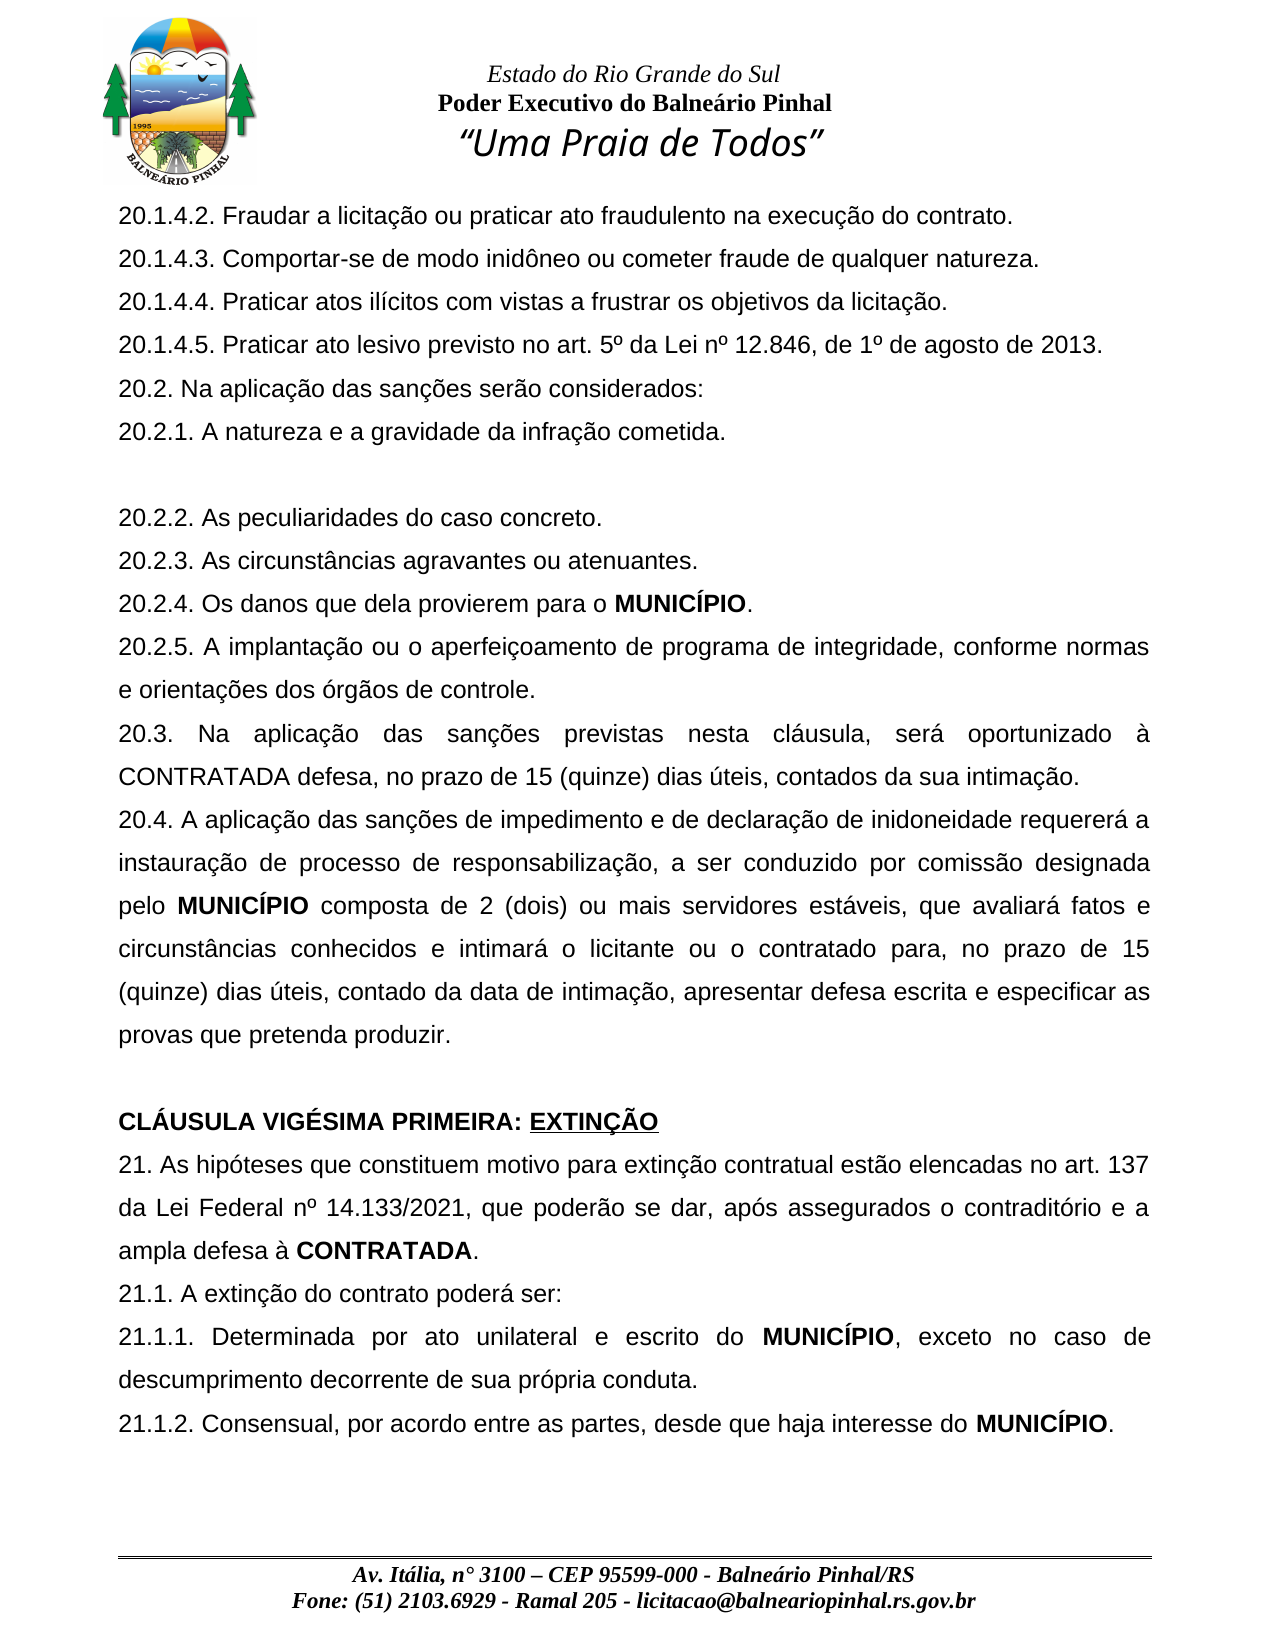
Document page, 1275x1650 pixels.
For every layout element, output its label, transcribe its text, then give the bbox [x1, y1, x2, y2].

text CLÁUSULA VIGÉSIMA PRIMEIRA: EXTINÇÃO [118, 1107, 1152, 1136]
text 20.1.4.2. Fraudar a licitação ou praticar ato fraudulento na execução do contrato. [118, 201, 1152, 230]
picture [102, 17, 258, 185]
text 20.2.3. As circunstâncias agravantes ou atenuantes. [118, 546, 1152, 575]
text 20.3. Na aplicação das sanções previstas nesta cláusula, será oportunizado à CONTRATADA defesa, no prazo de 15 (quinze) dias úteis, contados da sua intimação. [118, 719, 1152, 791]
text 21.1.1. Determinada por ato unilateral e escrito do MUNICÍPIO, exceto no caso de descumprimento decorrente de sua própria conduta. [118, 1322, 1152, 1394]
text 21.1.2. Consensual, por acordo entre as partes, desde que haja interesse do MUNICÍPIO. [118, 1409, 1152, 1437]
text 20.1.4.5. Praticar ato lesivo previsto no art. 5º da Lei nº 12.846, de 1º de agosto de 2013. [118, 331, 1152, 359]
text 20.4. A aplicação das sanções de impedimento e de declaração de inidoneidade requererá a instauração de processo de responsabilização, a ser conduzido por comissão designada pelo MUNICÍPIO composta de 2 (dois) ou mais servidores estáveis, que avaliará fatos e circunstâncias conhecidos e intimará o licitante ou o contratado para, no prazo de 15 (quinze) dias úteis, contado da data de intimação, apresentar defesa escrita e especificar as provas que pretenda produzir. [118, 805, 1152, 1049]
text 20.2.4. Os danos que dela provierem para o MUNICÍPIO. [118, 589, 1152, 618]
text 20.2.1. A natureza e a gravidade da infração cometida. [118, 417, 1152, 446]
text 21. As hipóteses que constituem motivo para extinção contratual estão elencadas no art. 137 da Lei Federal nº 14.133/2021, que poderão se dar, após assegurados o contraditório e a ampla defesa à CONTRATADA. [118, 1150, 1152, 1265]
text 20.2.2. As peculiaridades do caso concreto. [118, 503, 1152, 532]
text 21.1. A extinção do contrato poderá ser: [118, 1279, 1152, 1308]
text 20.1.4.4. Praticar atos ilícitos com vistas a frustrar os objetivos da licitação. [118, 287, 1152, 316]
text 20.1.4.3. Comportar-se de modo inidôneo ou cometer fraude de qualquer natureza. [118, 244, 1152, 273]
text 20.2. Na aplicação das sanções serão considerados: [118, 374, 1152, 402]
text 20.2.5. A implantação ou o aperfeiçoamento de programa de integridade, conforme normas e orientações dos órgãos de controle. [118, 632, 1152, 704]
